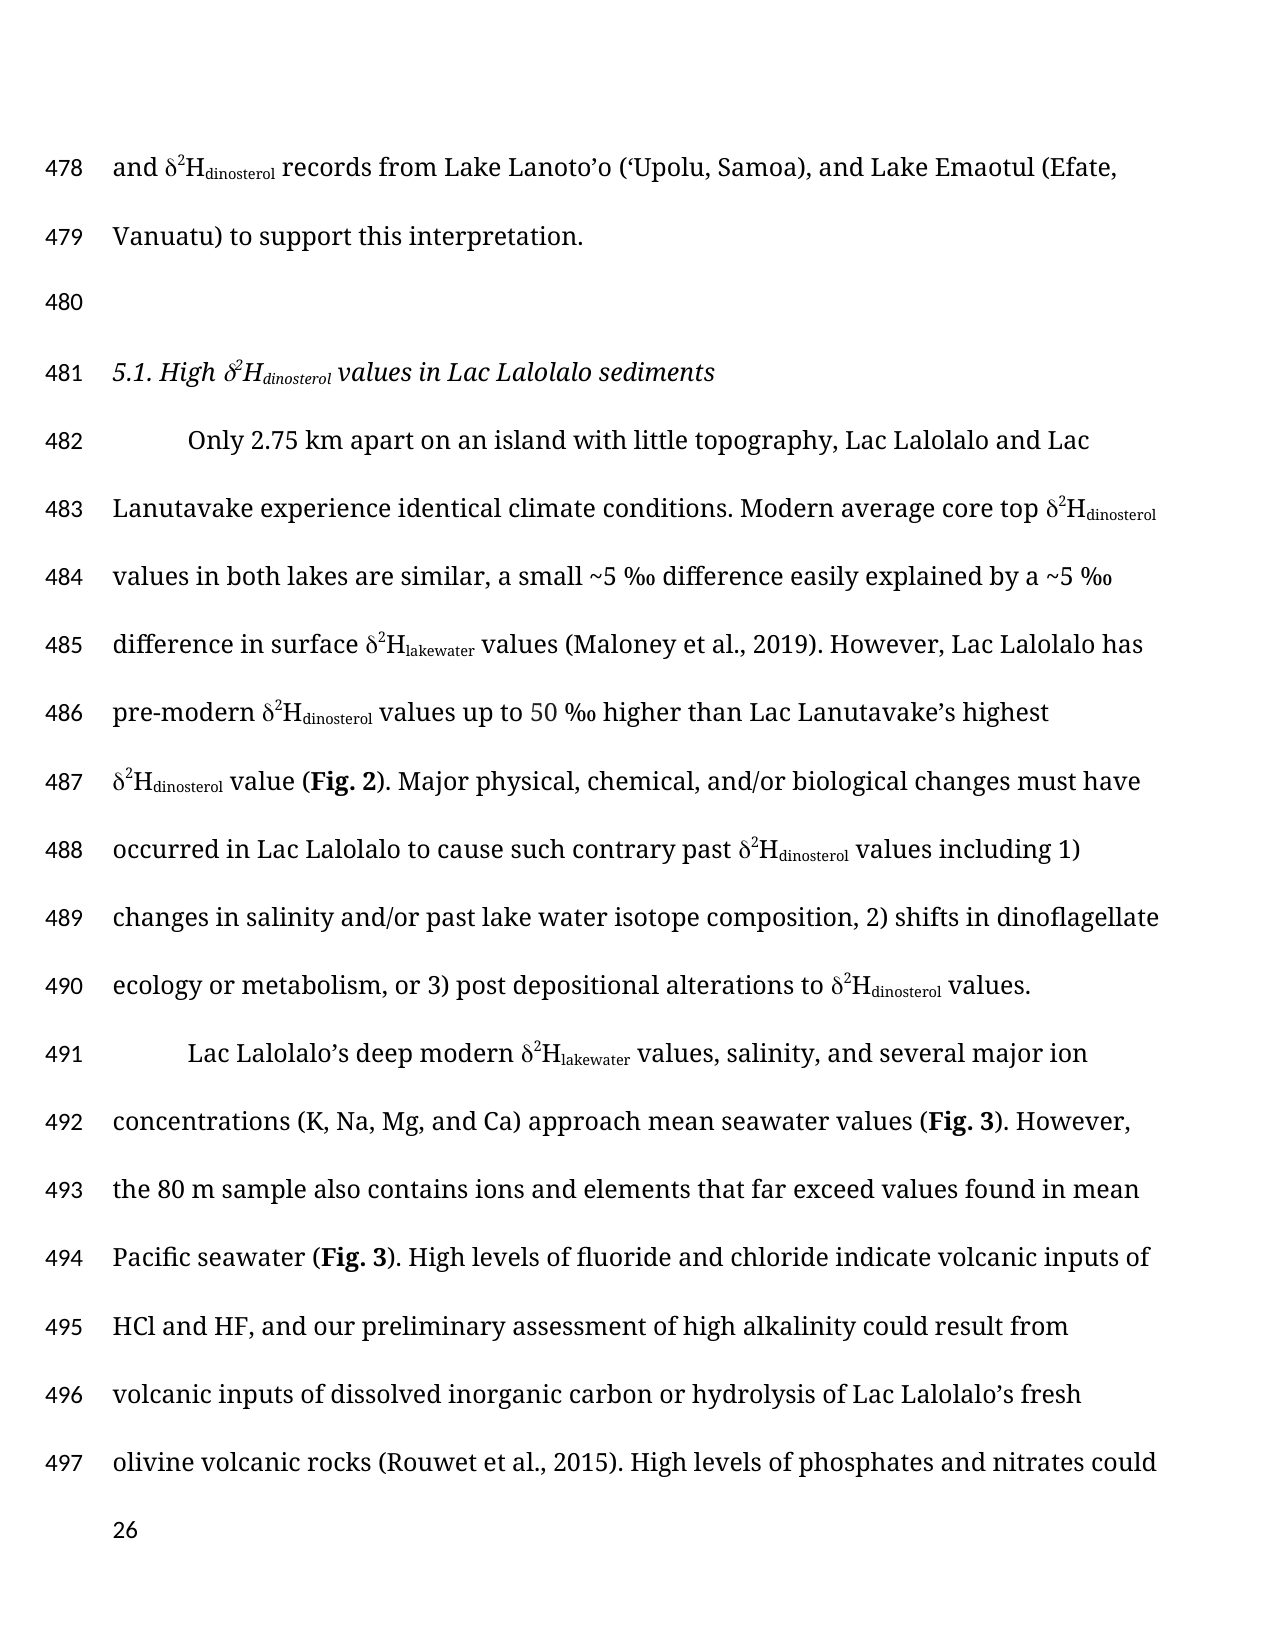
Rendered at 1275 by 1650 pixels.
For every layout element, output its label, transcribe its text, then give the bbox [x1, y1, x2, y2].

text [112, 1036, 1162, 1478]
text Only 2.75 km apart on an island with little topography, Lac Lalolalo and Lac Lanutavake experience identical climate conditions. Modern average core top 2Hdinosterol values in both lakes are similar, a small ~5 ‰ difference easily explained by a ~5 ‰ difference in surface 2Hlakewater values (Maloney et al., 2019). However, Lac Lalolalo has pre-modern 2Hdinosterol values up to 50 ‰ higher than Lac Lanutavake’s highest 2Hdinosterol value (Fig. 2). Major physical, chemical, and/or biological changes must have occurred in Lac Lalolalo to cause such contrary past 2Hdinosterol values including 1) changes in salinity and/or past lake water isotope composition, 2) shifts in dinoflagellate ecology or metabolism, or 3) post depositional alterations to 2Hdinosterol values. [112, 422, 1162, 1002]
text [112, 150, 1162, 252]
text 5.1. High 2Hdinosterol values in Lac Lalolalo sediments [112, 354, 1162, 388]
